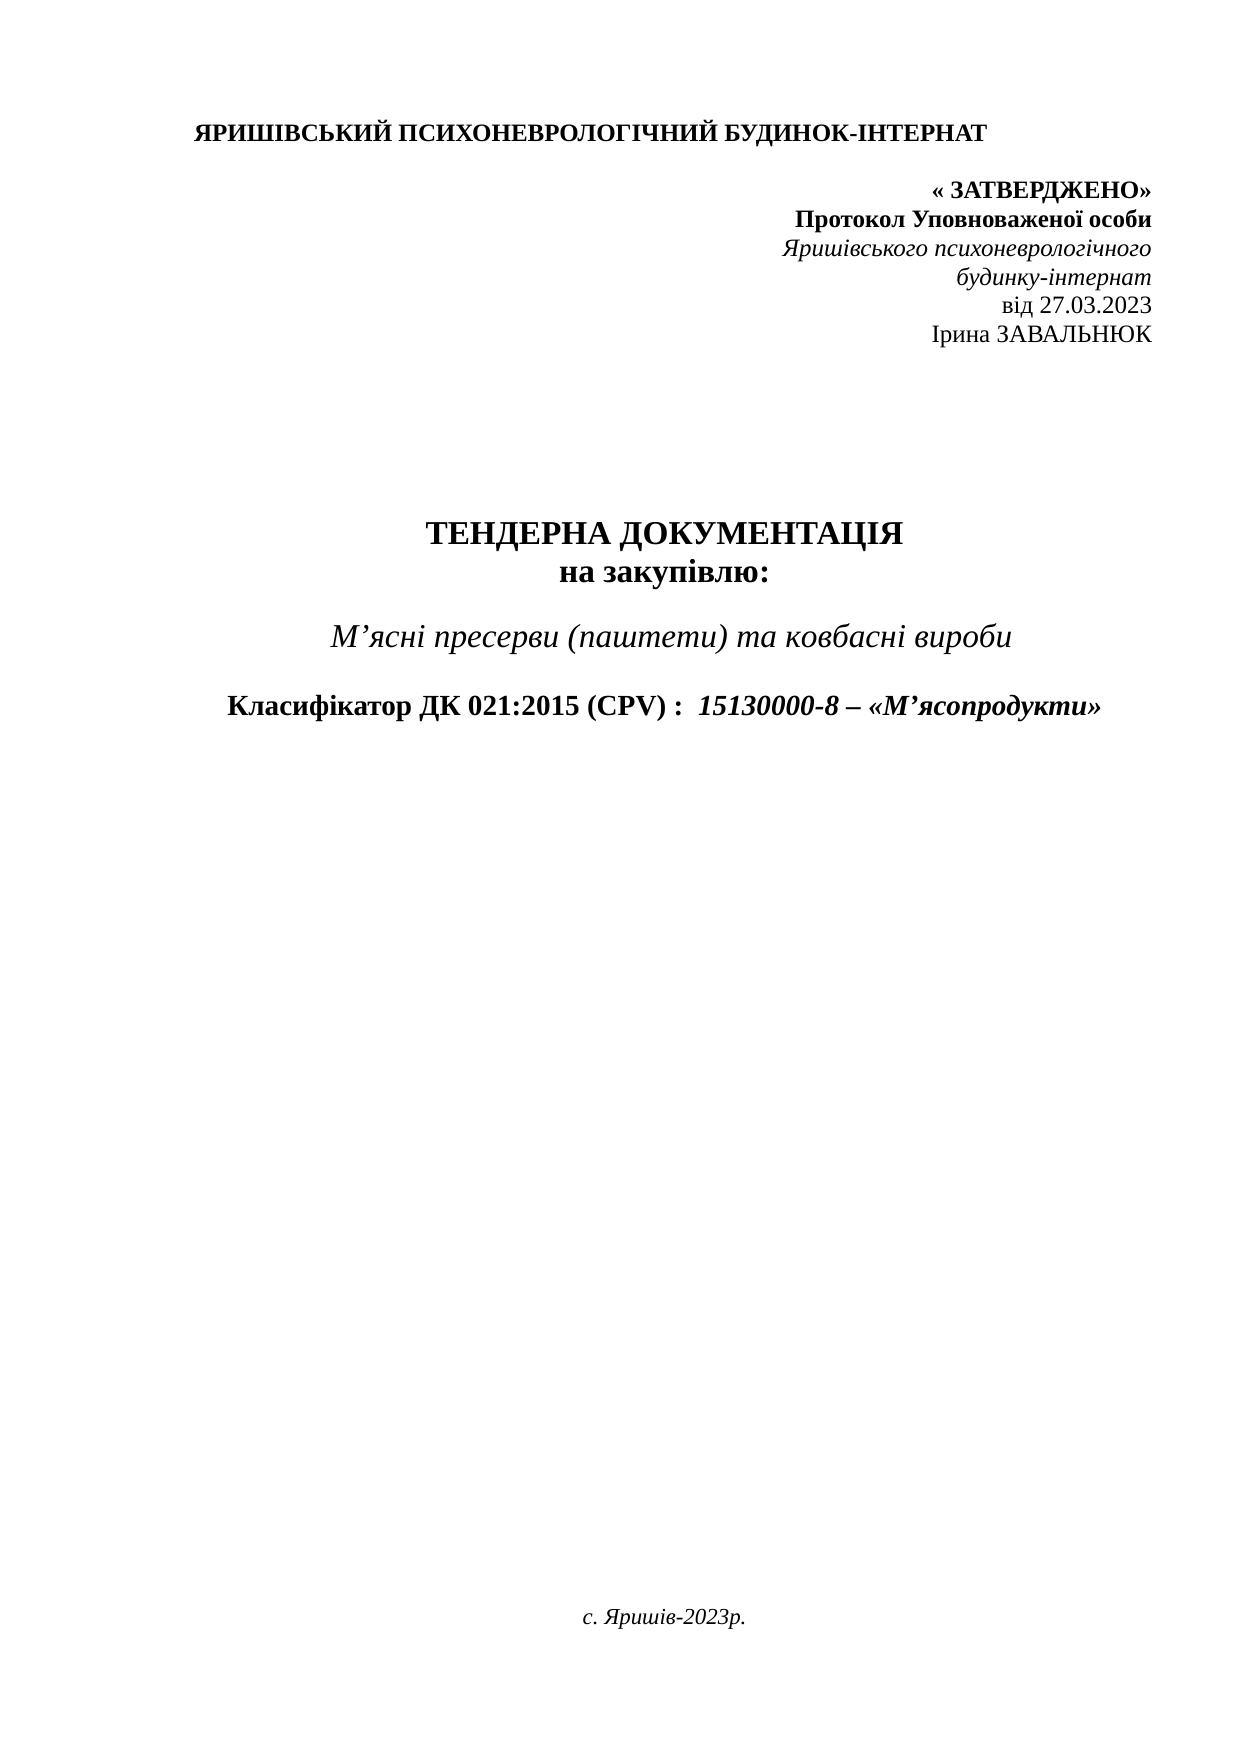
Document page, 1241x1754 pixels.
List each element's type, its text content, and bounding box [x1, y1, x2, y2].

list на закупівлю: [177, 552, 1152, 590]
text « ЗАТВЕРДЖЕНО» [29, 176, 1152, 204]
text с. Яришів-2023р. [177, 1603, 1152, 1629]
text ТЕНДЕРНА ДОКУМЕНТАЦІЯ [177, 513, 1152, 552]
text ЯРИШІВСЬКИЙ ПСИХОНЕВРОЛОГІЧНИЙ БУДИНОК-ІНТЕРНАТ [29, 118, 1152, 147]
text будинку-інтернат [29, 262, 1152, 291]
text М’ясні пресерви (паштети) та ковбасні вироби [177, 616, 1152, 655]
text Класифікатор ДК 021:2015 (CPV) : 15130000-8 – «М’ясопродукти» [177, 688, 1152, 722]
text Яришівського психоневрологічного [29, 233, 1152, 262]
text Ірина ЗАВАЛЬНЮК [177, 319, 1152, 348]
text від 27.03.2023 [177, 291, 1152, 319]
text Протокол Уповноваженої особи [29, 204, 1152, 233]
